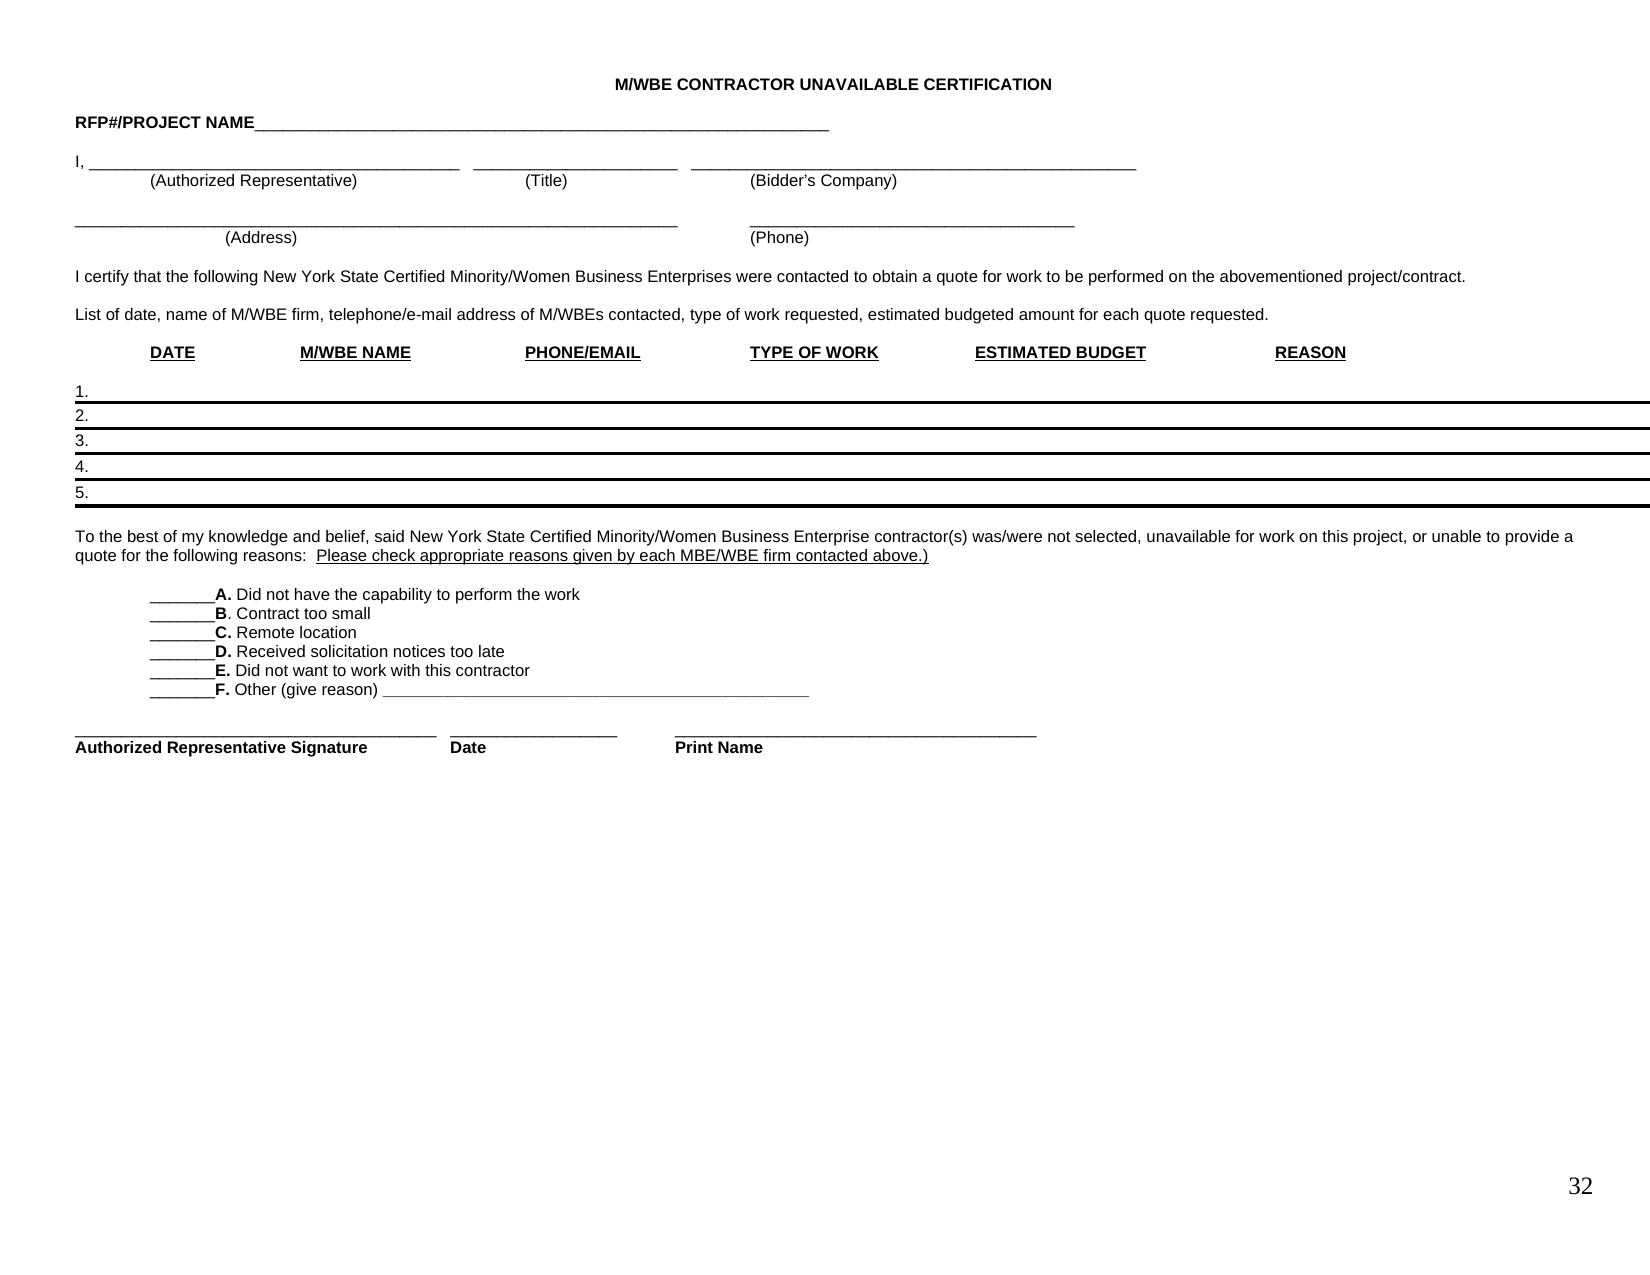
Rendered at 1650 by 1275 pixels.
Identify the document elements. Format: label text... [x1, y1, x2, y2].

text _______________________________________ __________________ _______________________________________ [75, 718, 1593, 738]
text DATE M/WBE NAME PHONE/EMAIL TYPE OF WORK ESTIMATED BUDGET REASON [150, 343, 1593, 362]
text 1. [75, 382, 1650, 401]
text _______D. Received solicitation notices too late [75, 642, 1593, 661]
text 5. [75, 481, 1650, 504]
text 2. [75, 404, 1650, 427]
text To the best of my knowledge and belief, said New York State Certified Minority/Women Business Enterprise contractor(s) was/were not selected, unavailable for work on this project, or unable to provide a quote for the following reasons: Please check appropriate reasons given by each MBE/WBE firm contacted above.) [75, 527, 1593, 565]
text RFP#/PROJECT NAME______________________________________________________________ [75, 113, 1650, 132]
text _______F. Other (give reason) ______________________________________________ [75, 680, 1593, 699]
text _______B. Contract too small [75, 603, 1593, 623]
text _______A. Did not have the capability to perform the work [75, 584, 1593, 603]
text _______C. Remote location [75, 623, 1593, 642]
text 4. [75, 455, 1650, 478]
text (Authorized Representative) (Title) (Bidder’s Company) [150, 171, 1650, 190]
text (Address) (Phone) [225, 228, 1650, 247]
text 3. [75, 430, 1650, 452]
text M/WBE CONTRACTOR UNAVAILABLE CERTIFICATION [0, 75, 1650, 94]
text I, ________________________________________ ______________________ ________________________________________________ [75, 152, 1650, 171]
text _______E. Did not want to work with this contractor [75, 661, 1593, 680]
text Authorized Representative Signature Date Print Name [75, 738, 1593, 757]
text I certify that the following New York State Certified Minority/Women Business Enterprises were contacted to obtain a quote for work to be performed on the abovementioned project/contract. [75, 267, 1592, 286]
text List of date, name of M/WBE firm, telephone/e-mail address of M/WBEs contacted, type of work requested, estimated budgeted amount for each quote requested. [75, 305, 1650, 324]
text _________________________________________________________________ ___________________________________ [75, 209, 1650, 228]
